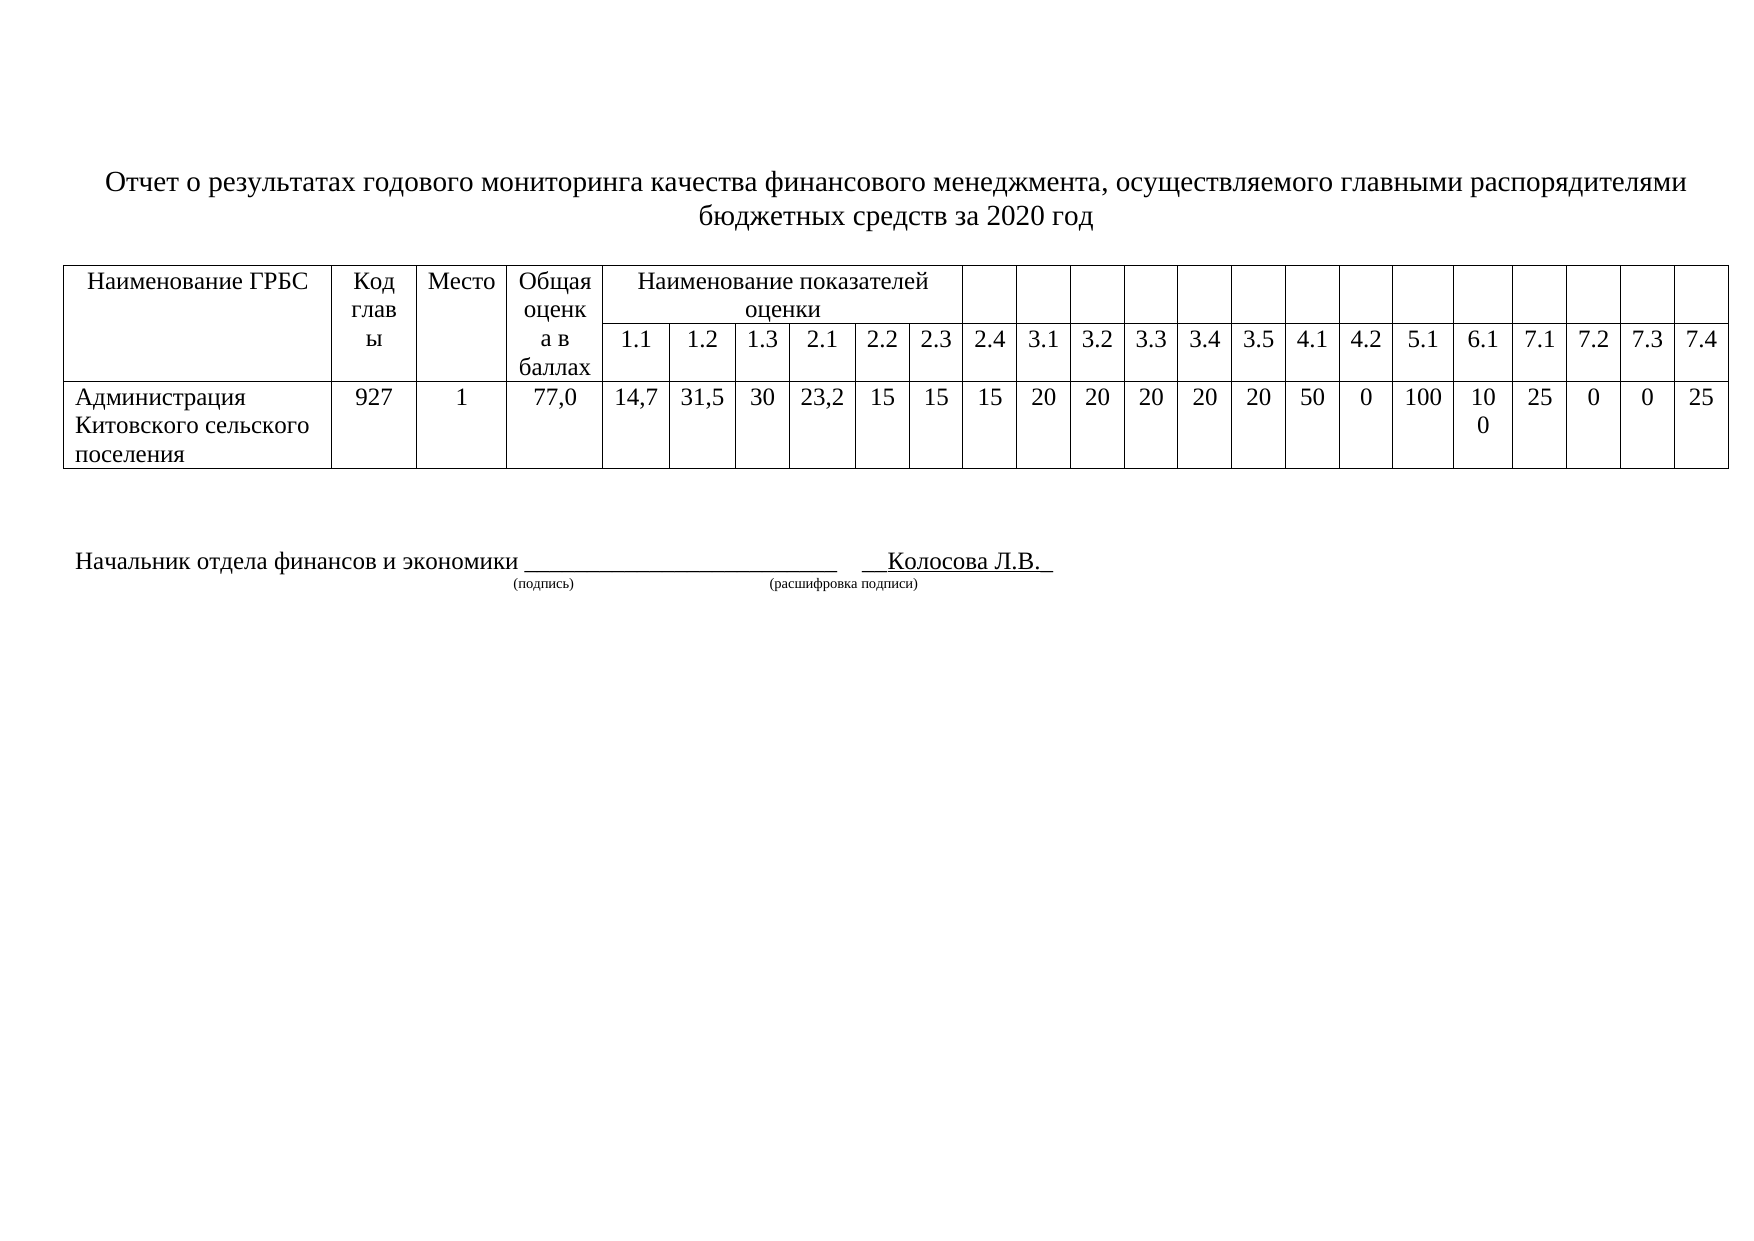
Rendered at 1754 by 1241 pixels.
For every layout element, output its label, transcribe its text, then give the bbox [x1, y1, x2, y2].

table_cell 5.1 [1393, 324, 1453, 381]
table_cell 0 [1567, 382, 1620, 468]
table_cell 6.1 [1454, 324, 1512, 381]
table_cell 1.3 [736, 324, 789, 381]
table_header [1454, 266, 1512, 323]
table_cell 4.2 [1340, 324, 1392, 381]
table_header [1232, 266, 1285, 323]
table_cell 77,0 [507, 382, 602, 468]
table_header Код главы [332, 266, 416, 381]
table_cell 23,2 [790, 382, 855, 468]
table_cell 2.4 [963, 324, 1016, 381]
table_cell 1 [417, 382, 506, 468]
table_cell 100 [1454, 382, 1512, 468]
table_cell 30 [736, 382, 789, 468]
table_cell 0 [1621, 382, 1674, 468]
table_cell 14,7 [603, 382, 669, 468]
table_header [1675, 266, 1728, 323]
text Начальник отдела финансов и экономики _________________________ __Колосова Л.В._ [75, 546, 1717, 575]
table_cell 20 [1232, 382, 1285, 468]
table_cell 15 [910, 382, 962, 468]
table_cell 7.3 [1621, 324, 1674, 381]
table_cell 20 [1125, 382, 1177, 468]
table_cell 3.1 [1017, 324, 1070, 381]
table_cell 927 [332, 382, 416, 468]
table_header Наименование ГРБС [64, 266, 331, 381]
table_header [1125, 266, 1177, 323]
table_header [1178, 266, 1231, 323]
table_cell 2.1 [790, 324, 855, 381]
table_cell 20 [1017, 382, 1070, 468]
table_cell 1.1 [603, 324, 669, 381]
table_header Наименование показателей оценки [603, 266, 962, 323]
table_header [1621, 266, 1674, 323]
table_header [1567, 266, 1620, 323]
table_header [1017, 266, 1070, 323]
table_cell 0 [1340, 382, 1392, 468]
table_cell 100 [1393, 382, 1453, 468]
table_cell 15 [856, 382, 909, 468]
table_header [1513, 266, 1566, 323]
table_header Место [417, 266, 506, 381]
table_cell 25 [1513, 382, 1566, 468]
table_cell 7.1 [1513, 324, 1566, 381]
table_cell 3.3 [1125, 324, 1177, 381]
table_cell 20 [1071, 382, 1124, 468]
table_header Общая оценка в баллах [507, 266, 602, 381]
table_cell 3.5 [1232, 324, 1285, 381]
table_header [1340, 266, 1392, 323]
table_cell 1.2 [670, 324, 735, 381]
table_cell 3.2 [1071, 324, 1124, 381]
table_cell 4.1 [1286, 324, 1339, 381]
table_cell 31,5 [670, 382, 735, 468]
table_header [1393, 266, 1453, 323]
list Отчет о результатах годового мониторинга качества финансового менеджмента, осуществляемого главными распорядителями бюджетных средств за 2020 год [75, 164, 1717, 231]
table_cell 2.2 [856, 324, 909, 381]
table_header [1071, 266, 1124, 323]
table_cell 50 [1286, 382, 1339, 468]
table_cell 7.2 [1567, 324, 1620, 381]
text (подпись) (расшифровка подписи) [75, 575, 1717, 603]
table_header [1286, 266, 1339, 323]
table_header [963, 266, 1016, 323]
table_cell 3.4 [1178, 324, 1231, 381]
table_cell 7.4 [1675, 324, 1728, 381]
table_cell Администрация Китовского сельского поселения [64, 382, 331, 468]
table_cell 25 [1675, 382, 1728, 468]
table_cell 2.3 [910, 324, 962, 381]
table_cell 15 [963, 382, 1016, 468]
table_cell 20 [1178, 382, 1231, 468]
